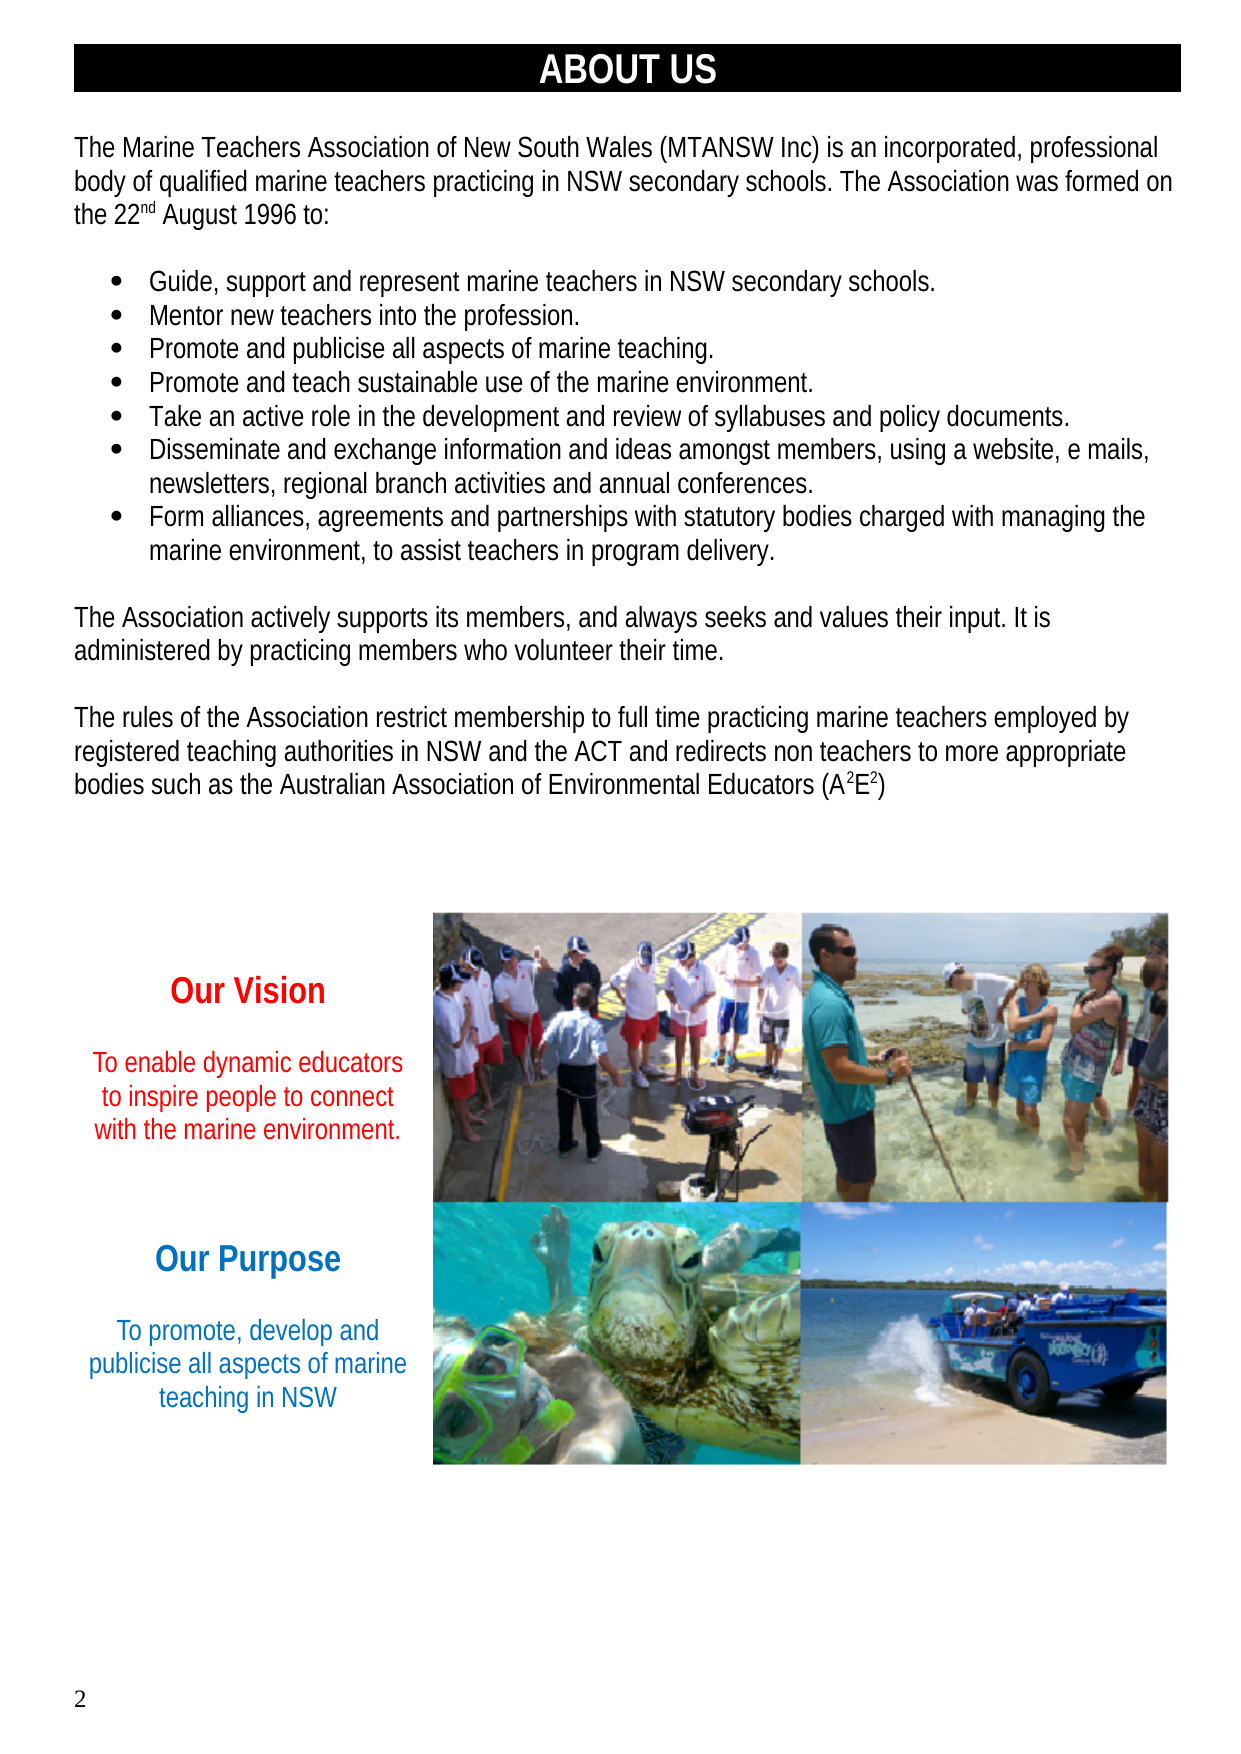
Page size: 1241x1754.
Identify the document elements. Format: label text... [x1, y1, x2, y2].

table_header Our Vision To enable dynamic educators to inspire people to connect with the marine environment. [74, 911, 422, 1204]
table_header [422, 911, 1181, 1480]
text ABOUT US [74, 44, 1181, 92]
picture [433, 910, 1170, 1468]
list Disseminate and exchange information and ideas amongst members, using a website, e mails, newsletters, regional branch activities and annual conferences. [111, 432, 1181, 499]
list Promote and publicise all aspects of marine teaching. [111, 331, 1181, 365]
list Take an active role in the development and review of syllabuses and policy documents. [111, 399, 1181, 432]
list Promote and teach sustainable use of the marine environment. [111, 365, 1181, 399]
list Mentor new teachers into the profession. [111, 298, 1181, 331]
text The rules of the Association restrict membership to full time practicing marine teachers employed by registered teaching authorities in NSW and the ACT and redirects non teachers to more appropriate bodies such as the Australian Association of Environmental Educators (A2E2) [74, 700, 1181, 801]
text The Association actively supports its members, and always seeks and values their input. It is administered by practicing members who volunteer their time. [74, 600, 1181, 667]
list Form alliances, agreements and partnerships with statutory bodies charged with managing the marine environment, to assist teachers in program delivery. [111, 499, 1181, 567]
text The Marine Teachers Association of New South Wales (MTANSW Inc) is an incorporated, professional body of qualified marine teachers practicing in NSW secondary schools. The Association was formed on the 22nd August 1996 to: [74, 130, 1181, 231]
list Guide, support and represent marine teachers in NSW secondary schools. [111, 264, 1181, 298]
table_cell Our Purpose To promote, develop and publicise all aspects of marine teaching in NSW [74, 1204, 422, 1480]
